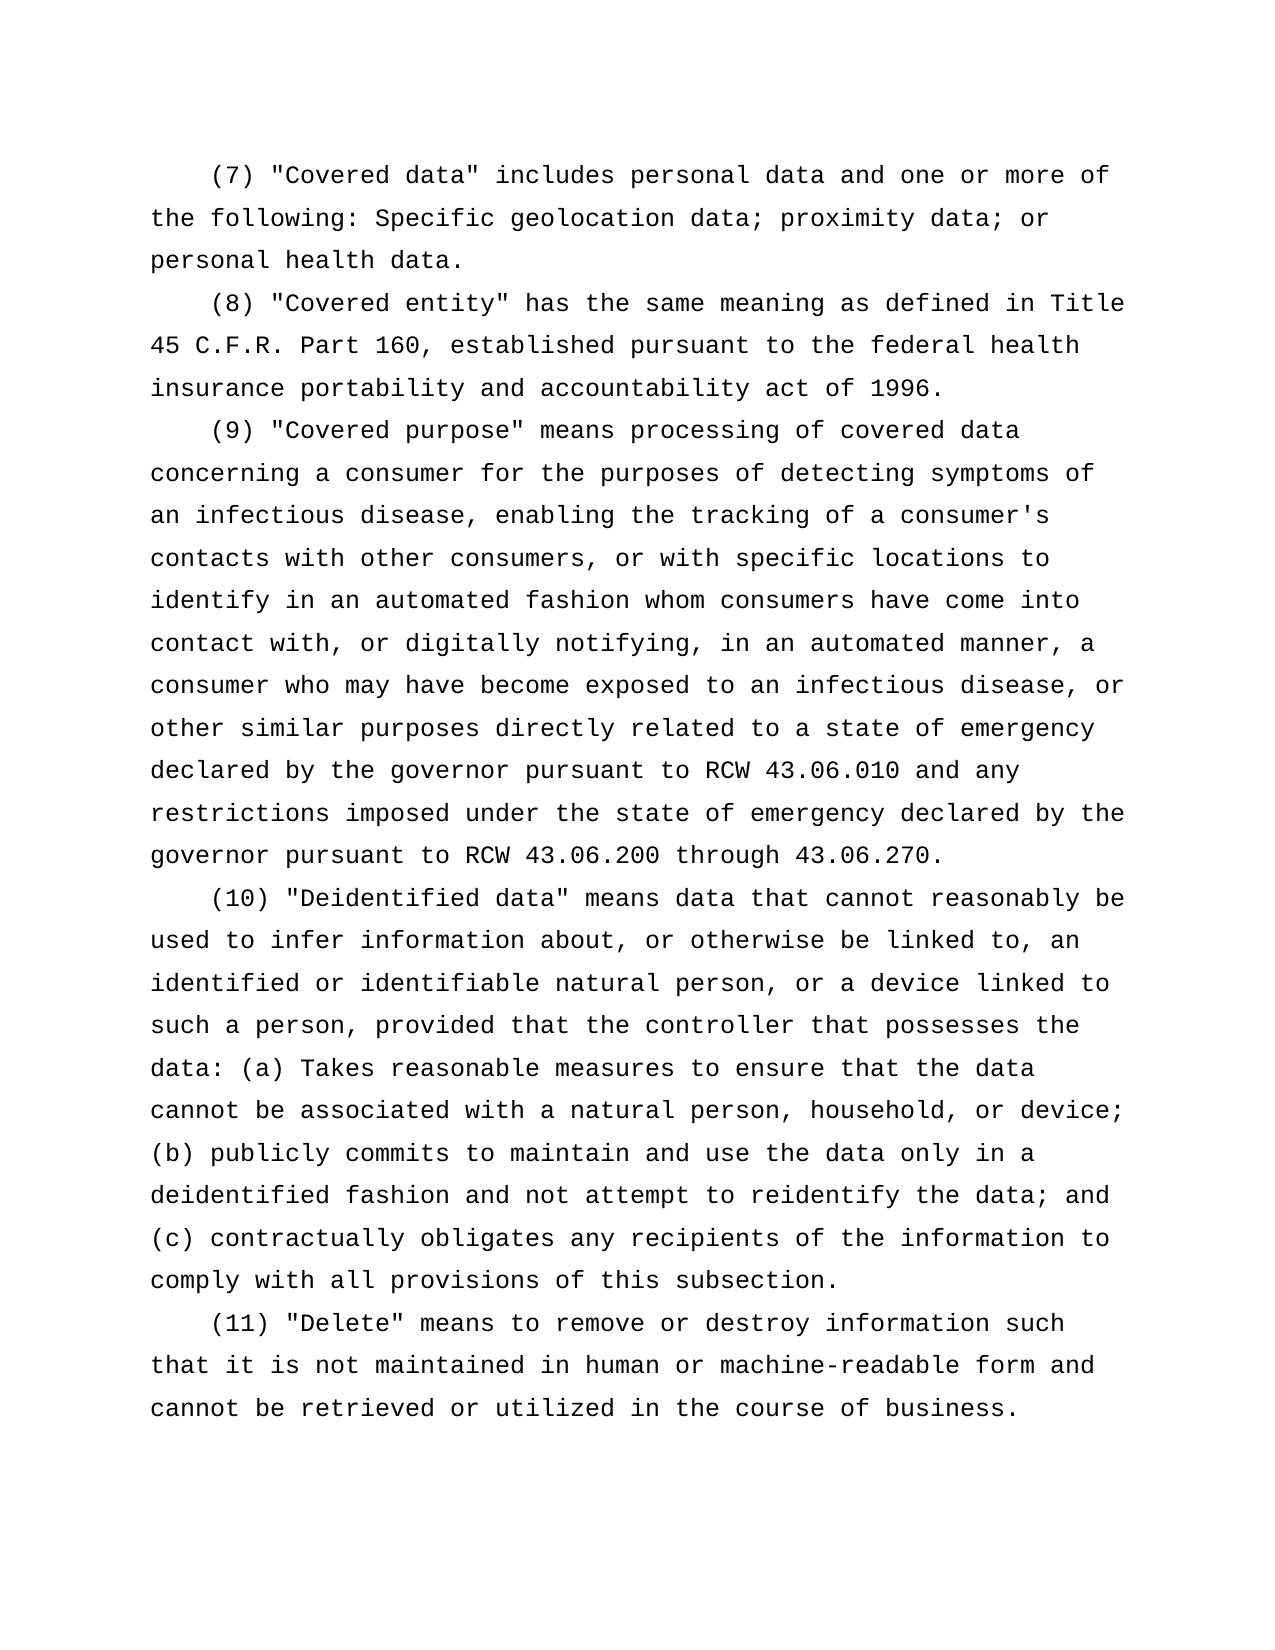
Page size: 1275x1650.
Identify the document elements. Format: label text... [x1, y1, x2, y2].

text (11) "Delete" means to remove or destroy information such that it is not maintained in human or machine-readable form and cannot be retrieved or utilized in the course of business. [150, 1297, 1125, 1425]
text (8) "Covered entity" has the same meaning as defined in Title 45 C.F.R. Part 160, established pursuant to the federal health insurance portability and accountability act of 1996. [150, 277, 1125, 405]
text (7) "Covered data" includes personal data and one or more of the following: Specific geolocation data; proximity data; or personal health data. [150, 150, 1125, 277]
text (9) "Covered purpose" means processing of covered data concerning a consumer for the purposes of detecting symptoms of an infectious disease, enabling the tracking of a consumer's contacts with other consumers, or with specific locations to identify in an automated fashion whom consumers have come into contact with, or digitally notifying, in an automated manner, a consumer who may have become exposed to an infectious disease, or other similar purposes directly related to a state of emergency declared by the governor pursuant to RCW 43.06.010 and any restrictions imposed under the state of emergency declared by the governor pursuant to RCW 43.06.200 through 43.06.270. [150, 405, 1125, 872]
text (10) "Deidentified data" means data that cannot reasonably be used to infer information about, or otherwise be linked to, an identified or identifiable natural person, or a device linked to such a person, provided that the controller that possesses the data: (a) Takes reasonable measures to ensure that the data cannot be associated with a natural person, household, or device; (b) publicly commits to maintain and use the data only in a deidentified fashion and not attempt to reidentify the data; and (c) contractually obligates any recipients of the information to comply with all provisions of this subsection. [150, 872, 1125, 1297]
